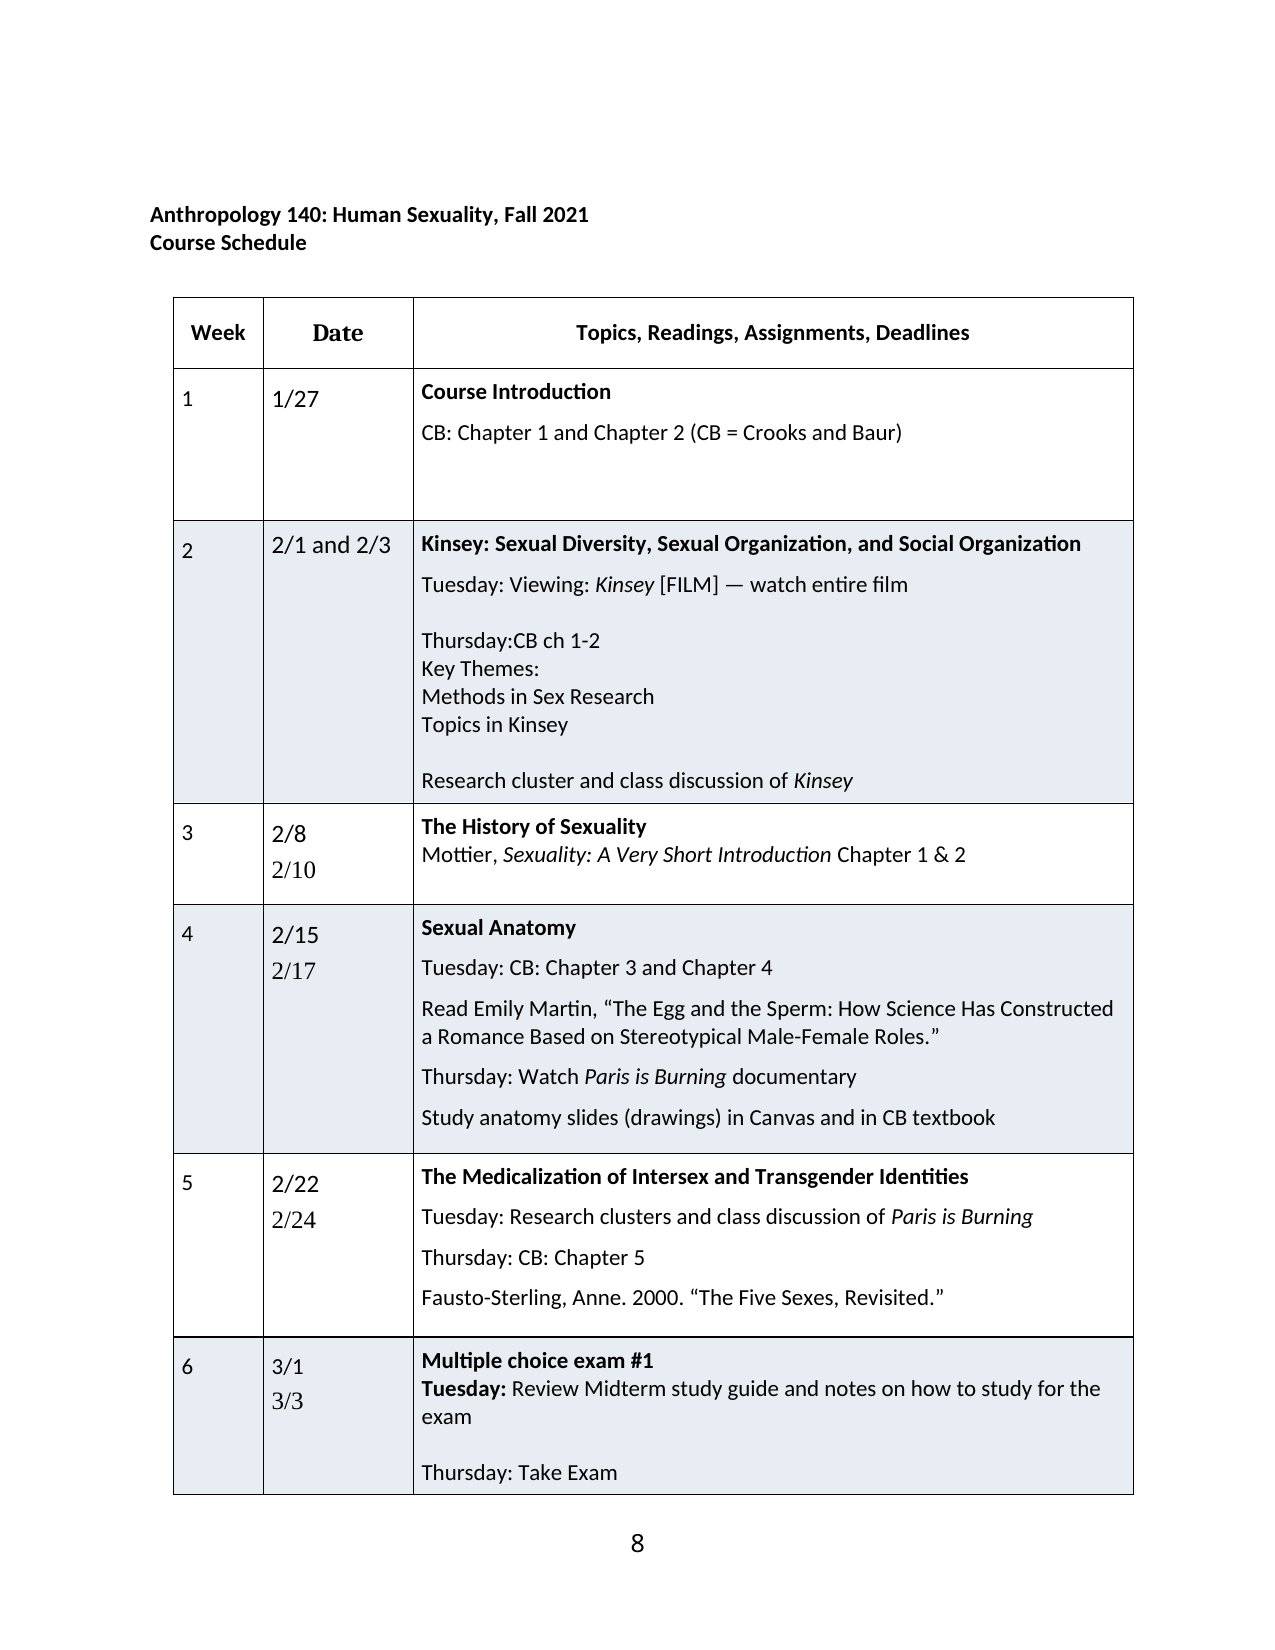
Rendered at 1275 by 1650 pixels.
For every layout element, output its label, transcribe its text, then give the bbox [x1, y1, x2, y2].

table_header Week [174, 298, 263, 368]
table_cell 1/27 [264, 369, 413, 520]
table_header Date [264, 298, 413, 368]
table_header Topics, Readings, Assignments, Deadlines [414, 298, 1133, 368]
table_cell 1 [174, 369, 263, 520]
subtitle Anthropology 140: Human Sexuality, Fall 2021 Course Schedule [150, 200, 1125, 256]
table_cell Multiple choice exam #1 Tuesday: Review Midterm study guide and notes on how to study for the exam Thursday: Take Exam [414, 1338, 1133, 1494]
table_cell 2/22 2/24 [264, 1154, 413, 1336]
table_cell The History of Sexuality Mottier, Sexuality: A Very Short Introduction Chapter 1 & 2 [414, 804, 1133, 903]
table_cell 2 [174, 521, 263, 802]
table_cell 2/1 and 2/3 [264, 521, 413, 802]
table_cell Sexual Anatomy Tuesday: CB: Chapter 3 and Chapter 4 Read Emily Martin, “The Egg and the Sperm: How Science Has Constructed a Romance Based on Stereotypical Male-Female Roles.” Thursday: Watch Paris is Burning documentary Study anatomy slides (drawings) in Canvas and in CB textbook [414, 905, 1133, 1153]
table_cell 6 [174, 1338, 263, 1494]
table_cell The Medicalization of Intersex and Transgender Identities Tuesday: Research clusters and class discussion of Paris is Burning Thursday: CB: Chapter 5 Fausto-Sterling, Anne. 2000. “The Five Sexes, Revisited.” [414, 1154, 1133, 1336]
table_cell 2/15 2/17 [264, 905, 413, 1153]
table_cell Course Introduction CB: Chapter 1 and Chapter 2 (CB = Crooks and Baur) [414, 369, 1133, 520]
table_cell 3 [174, 804, 263, 903]
table_cell 3/1 3/3 [264, 1338, 413, 1494]
table_cell Kinsey: Sexual Diversity, Sexual Organization, and Social Organization Tuesday: Viewing: Kinsey [FILM] — watch entire film Thursday:CB ch 1-2 Key Themes: Methods in Sex Research Topics in Kinsey Research cluster and class discussion of Kinsey [414, 521, 1133, 802]
table_cell 2/8 2/10 [264, 804, 413, 903]
table_cell 5 [174, 1154, 263, 1336]
table_cell 4 [174, 905, 263, 1153]
